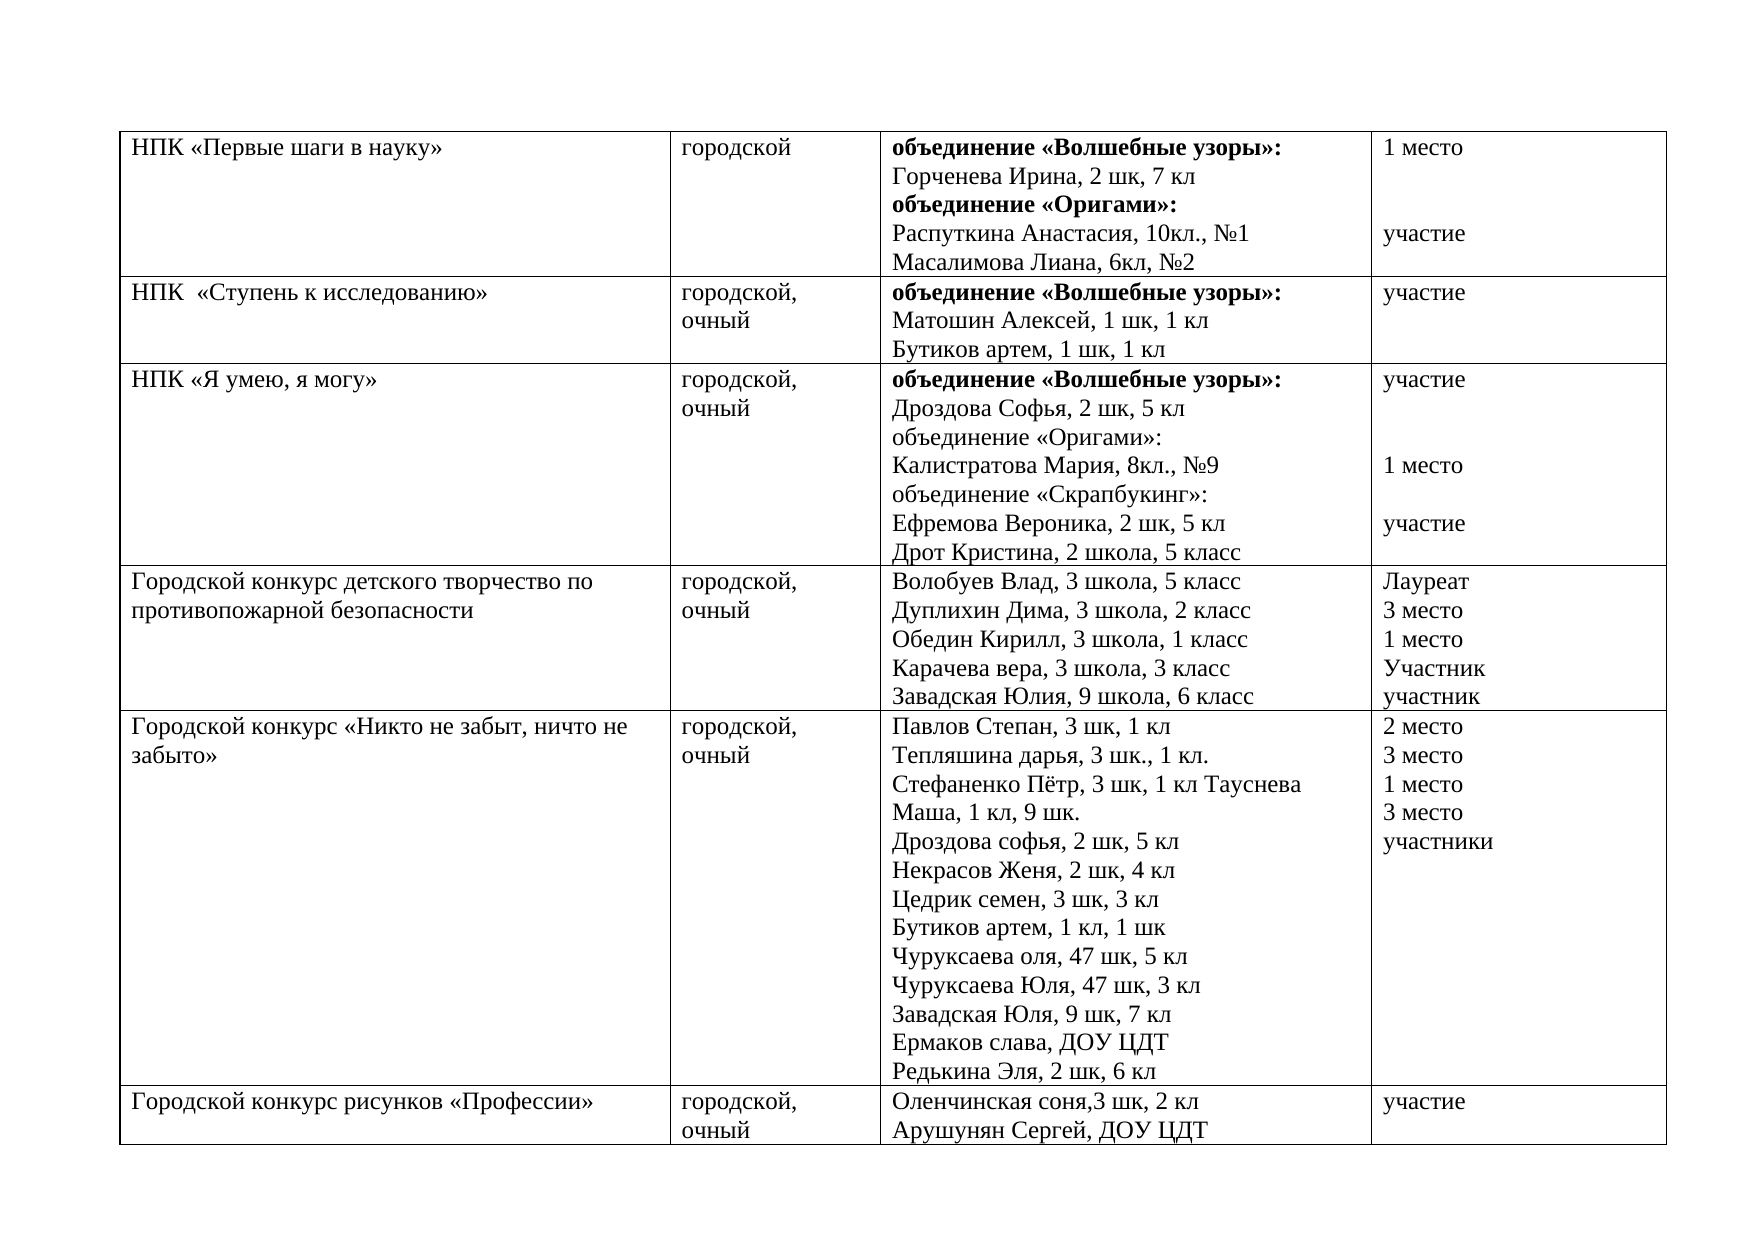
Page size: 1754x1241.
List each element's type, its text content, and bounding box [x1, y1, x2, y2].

table_cell городской, очный [671, 364, 880, 565]
table_cell объединение «Волшебные узоры»: Дроздова Софья, 2 шк, 5 кл объединение «Оригами»: Калистратова Мария, 8кл., №9 объединение «Скрапбукинг»: Ефремова Вероника, 2 шк, 5 кл Дрот Кристина, 2 школа, 5 класс [881, 364, 1371, 565]
table_cell Лауреат 3 место 1 место Участник участник [1372, 566, 1666, 710]
table_cell объединение «Волшебные узоры»: Горченева Ирина, 2 шк, 7 кл объединение «Оригами»: Распуткина Анастасия, 10кл., №1 Масалимова Лиана, 6кл, №2 [881, 132, 1371, 276]
table_cell объединение «Волшебные узоры»: Матошин Алексей, 1 шк, 1 кл Бутиков артем, 1 шк, 1 кл [881, 277, 1371, 363]
table_cell участие 1 место участие [1372, 364, 1666, 565]
table_cell городской, очный [671, 277, 880, 363]
table_cell Городской конкурс «Никто не забыт, ничто не забыто» [121, 711, 670, 1085]
table_cell НПК «Первые шаги в науку» [121, 132, 670, 276]
table_cell городской, очный [671, 1086, 880, 1143]
table_cell 1 место участие [1372, 132, 1666, 276]
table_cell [121, 1086, 670, 1143]
table_cell городской [671, 132, 880, 276]
table_cell НПК «Я умею, я могу» [121, 364, 670, 565]
table_cell Городской конкурс детского творчество по противопожарной безопасности [121, 566, 670, 710]
table_cell участие [1372, 277, 1666, 363]
table_cell городской, очный [671, 711, 880, 1085]
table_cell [881, 1086, 1371, 1143]
table_cell городской, очный [671, 566, 880, 710]
table_cell участие 1 место [1372, 1086, 1666, 1143]
table_cell НПК «Ступень к исследованию» [121, 277, 670, 363]
table_cell Павлов Степан, 3 шк, 1 кл Тепляшина дарья, 3 шк., 1 кл. Стефаненко Пётр, 3 шк, 1 кл Тауснева Маша, 1 кл, 9 шк. Дроздова софья, 2 шк, 5 кл Некрасов Женя, 2 шк, 4 кл Цедрик семен, 3 шк, 3 кл Бутиков артем, 1 кл, 1 шк Чуруксаева оля, 47 шк, 5 кл Чуруксаева Юля, 47 шк, 3 кл Завадская Юля, 9 шк, 7 кл Ермаков слава, ДОУ ЦДТ Редькина Эля, 2 шк, 6 кл [881, 711, 1371, 1085]
table_cell Волобуев Влад, 3 школа, 5 класс Дуплихин Дима, 3 школа, 2 класс Обедин Кирилл, 3 школа, 1 класс Карачева вера, 3 школа, 3 класс Завадская Юлия, 9 школа, 6 класс [881, 566, 1371, 710]
table_cell 2 место 3 место 1 место 3 место участники [1372, 711, 1666, 1085]
